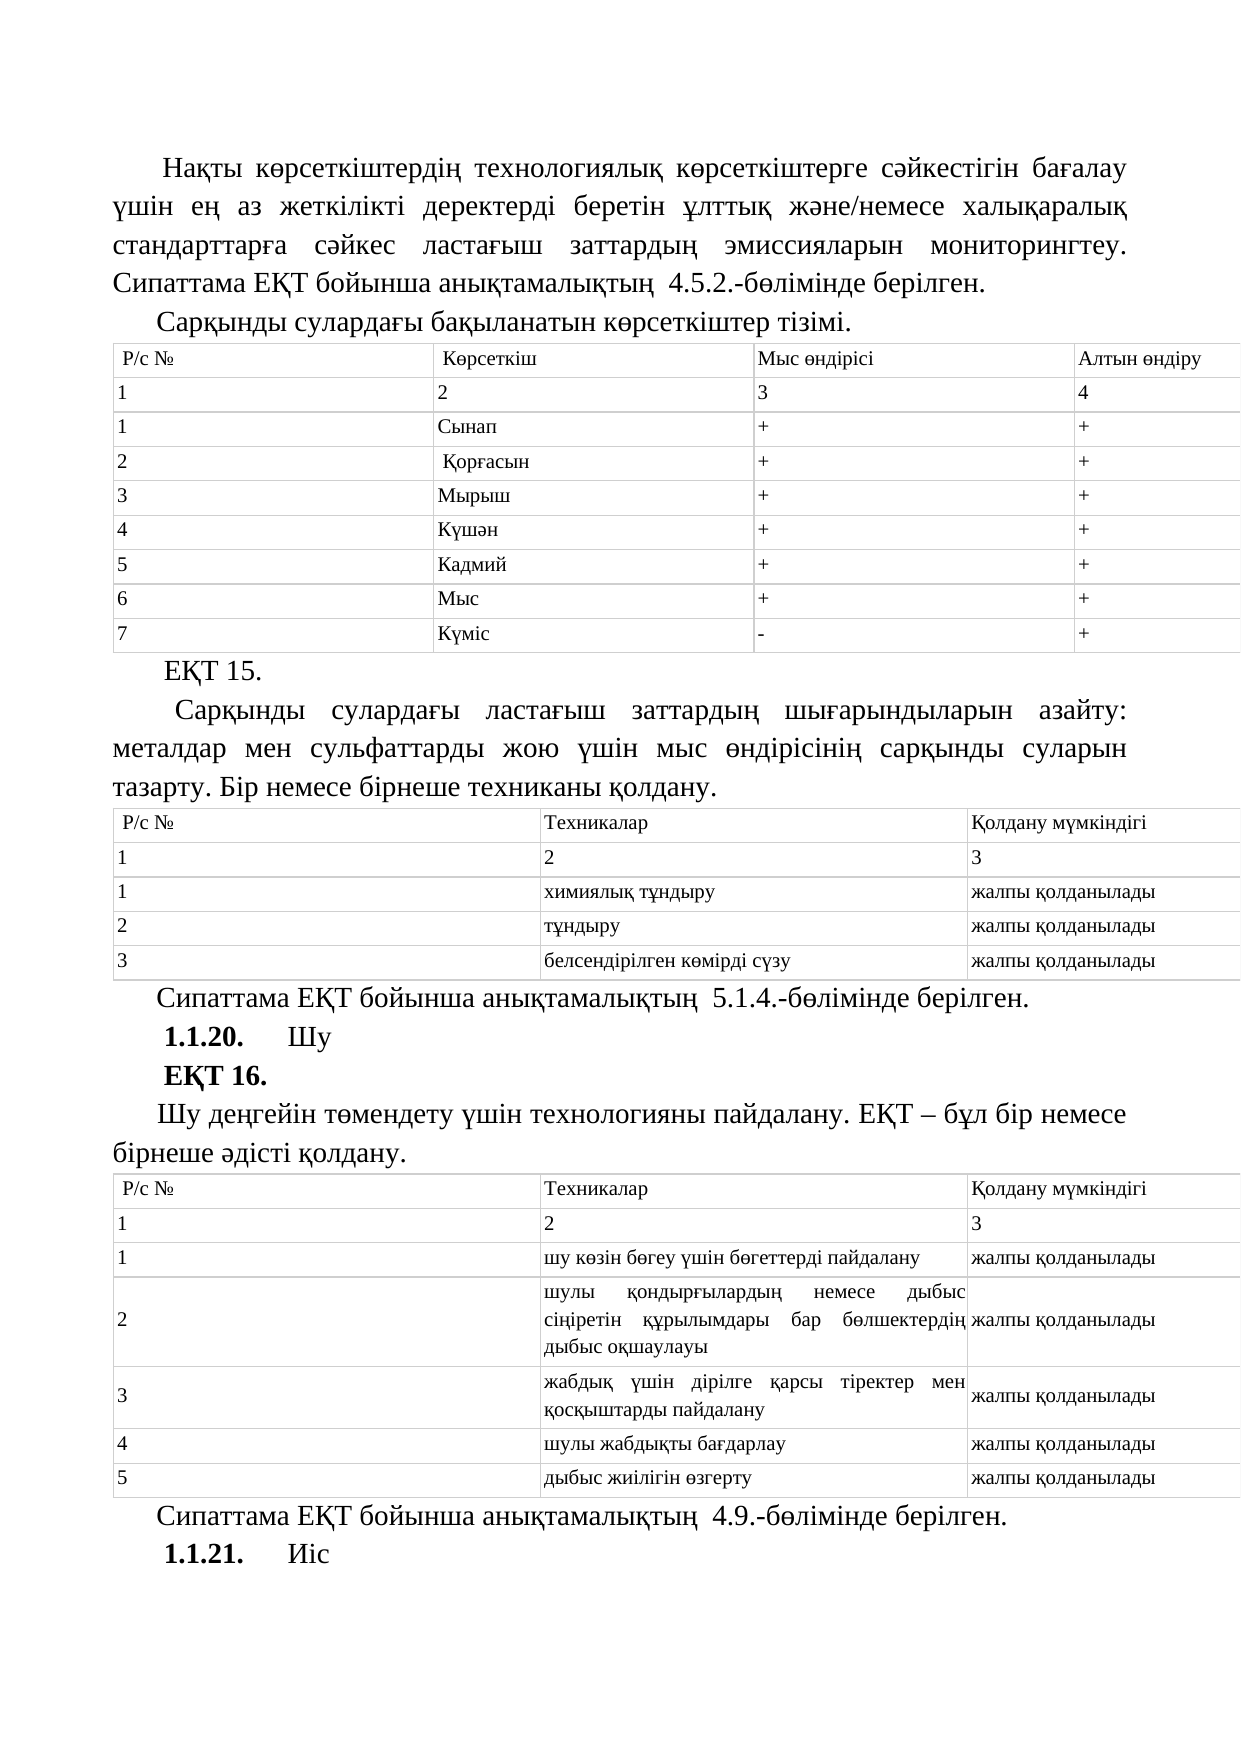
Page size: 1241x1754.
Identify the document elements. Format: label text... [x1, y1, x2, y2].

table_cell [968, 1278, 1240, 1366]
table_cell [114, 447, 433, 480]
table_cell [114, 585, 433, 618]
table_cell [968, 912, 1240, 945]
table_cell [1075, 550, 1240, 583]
text Сарқынды сулардағы бақыланатын көрсеткіштер тізімі. [112, 304, 1128, 338]
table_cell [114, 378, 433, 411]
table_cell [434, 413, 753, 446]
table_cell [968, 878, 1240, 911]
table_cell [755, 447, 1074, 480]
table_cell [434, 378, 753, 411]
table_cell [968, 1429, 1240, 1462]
text Сарқынды сулардағы ластағыш заттардың шығарындыларын азайту: металдар мен сульфаттарды жою үшін мыс өндірісінің сарқынды суларын тазарту. Бір немесе бірнеше техниканы қолдану. [112, 692, 1128, 802]
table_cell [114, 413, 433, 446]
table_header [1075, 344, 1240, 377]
text ЕҚТ 15. [112, 653, 1128, 687]
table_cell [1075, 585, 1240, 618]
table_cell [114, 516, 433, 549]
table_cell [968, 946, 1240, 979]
text Шу деңгейін төмендету үшін технологияны пайдалану. ЕҚT – бұл бір немесе бірнеше әдісті қолдану. [112, 1096, 1128, 1168]
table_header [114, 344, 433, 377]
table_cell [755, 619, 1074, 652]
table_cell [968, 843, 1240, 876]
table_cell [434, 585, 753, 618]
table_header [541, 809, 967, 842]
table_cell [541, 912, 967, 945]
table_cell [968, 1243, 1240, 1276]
text 1.1.20. Шу [112, 1019, 1128, 1053]
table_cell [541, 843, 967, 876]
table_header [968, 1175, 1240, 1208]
text Сипаттама ЕҚТ бойынша анықтамалықтың 4.9.-бөлімінде берілген. [112, 1498, 1128, 1532]
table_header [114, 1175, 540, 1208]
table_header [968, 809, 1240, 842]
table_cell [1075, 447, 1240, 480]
text 1.1.21. Иіс [112, 1537, 1128, 1570]
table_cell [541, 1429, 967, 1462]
text Сипаттама ЕҚТ бойынша анықтамалықтың 5.1.4.-бөлімінде берілген. [112, 981, 1128, 1014]
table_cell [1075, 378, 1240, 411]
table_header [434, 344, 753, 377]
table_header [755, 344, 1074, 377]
text Нақты көрсеткіштердің технологиялық көрсеткіштерге сәйкестігін бағалау үшін ең аз жеткілікті деректерді беретін ұлттық және/немесе халықаралық стандарттарға сәйкес ластағыш заттардың эмиссияларын мониторингтеу. Сипаттама ЕҚТ бойынша анықтамалықтың 4.5.2.-бөлімінде берілген. [112, 150, 1128, 299]
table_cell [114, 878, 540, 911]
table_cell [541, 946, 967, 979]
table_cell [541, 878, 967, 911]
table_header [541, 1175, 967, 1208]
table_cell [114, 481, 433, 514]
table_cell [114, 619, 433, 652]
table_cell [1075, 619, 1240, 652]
text ЕҚТ 16. [112, 1058, 1128, 1091]
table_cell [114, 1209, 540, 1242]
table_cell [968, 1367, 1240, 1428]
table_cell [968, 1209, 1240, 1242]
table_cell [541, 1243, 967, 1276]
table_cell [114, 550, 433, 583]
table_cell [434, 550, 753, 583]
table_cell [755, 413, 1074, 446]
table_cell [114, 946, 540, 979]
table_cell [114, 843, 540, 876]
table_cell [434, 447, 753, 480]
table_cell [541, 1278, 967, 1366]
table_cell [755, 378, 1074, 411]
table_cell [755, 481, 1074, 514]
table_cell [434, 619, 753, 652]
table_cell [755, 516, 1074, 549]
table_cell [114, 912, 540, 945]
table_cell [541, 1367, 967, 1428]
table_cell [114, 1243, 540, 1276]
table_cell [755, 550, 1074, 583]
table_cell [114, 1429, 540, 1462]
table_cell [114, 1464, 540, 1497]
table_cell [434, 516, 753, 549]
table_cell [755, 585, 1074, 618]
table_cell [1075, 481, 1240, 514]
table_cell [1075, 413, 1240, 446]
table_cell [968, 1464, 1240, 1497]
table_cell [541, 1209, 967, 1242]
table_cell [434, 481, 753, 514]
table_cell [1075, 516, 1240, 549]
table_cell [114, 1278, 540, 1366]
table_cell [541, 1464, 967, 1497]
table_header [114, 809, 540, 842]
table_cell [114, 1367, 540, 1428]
